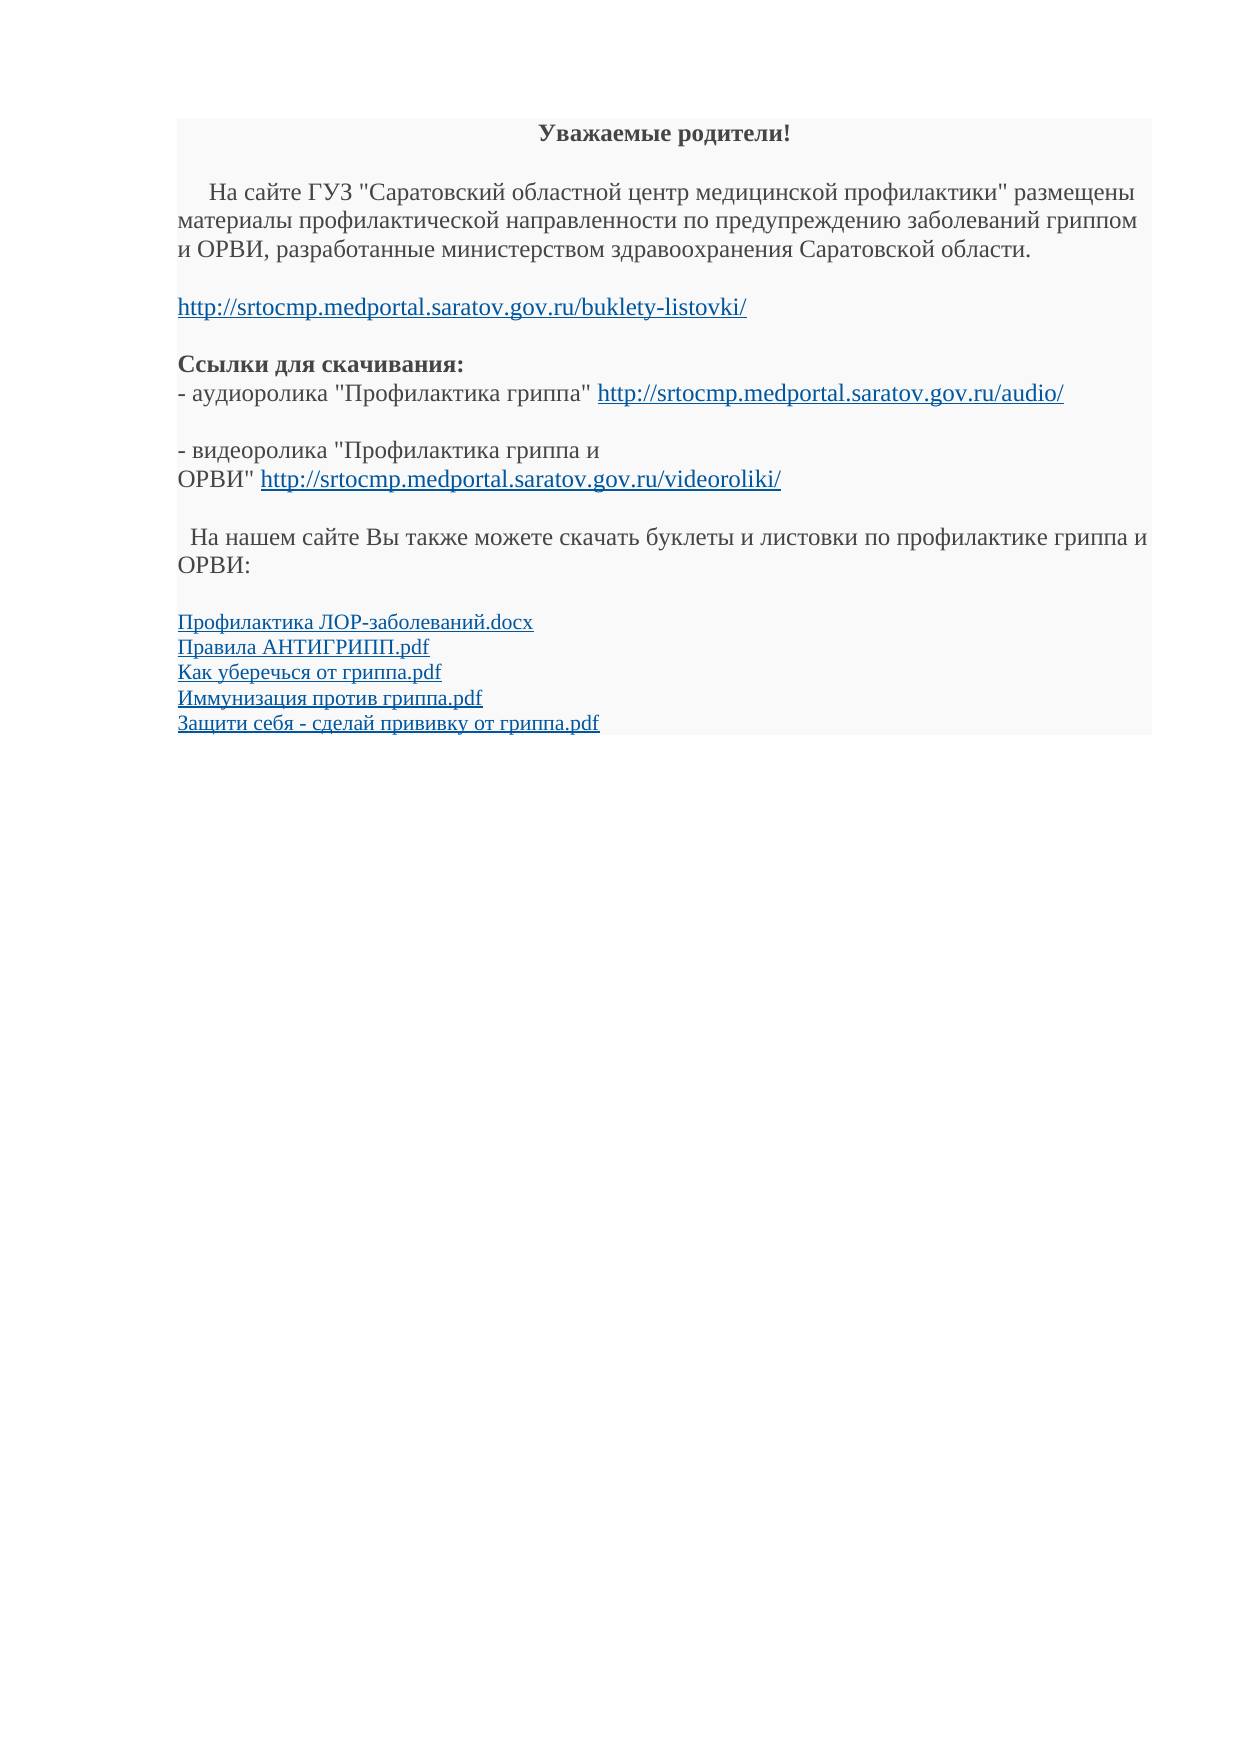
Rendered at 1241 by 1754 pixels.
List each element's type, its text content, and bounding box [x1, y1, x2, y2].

text На сайте ГУЗ "Саратовский областной центр медицинской профилактики" размещены материалы профилактической направленности по предупреждению заболеваний гриппом и ОРВИ, разработанные министерством здравоохранения Саратовской области. http://srtocmp.medportal.saratov.gov.ru/buklety-listovki/ Ссылки для скачивания: - аудиоролика "Профилактика гриппа" http://srtocmp.medportal.saratov.gov.ru/audio/ - видеоролика "Профилактика гриппа и ОРВИ" http://srtocmp.medportal.saratov.gov.ru/videoroliki/ На нашем сайте Вы также можете скачать буклеты и листовки по профилактике гриппа и ОРВИ: Профилактика ЛОР-заболеваний.docx Правила АНТИГРИПП.pdf Как уберечься от гриппа.pdf Иммунизация против гриппа.pdf Защити себя - сделай прививку от гриппа.pdf [177, 177, 1152, 735]
text Уважаемые родители! [177, 118, 1152, 177]
